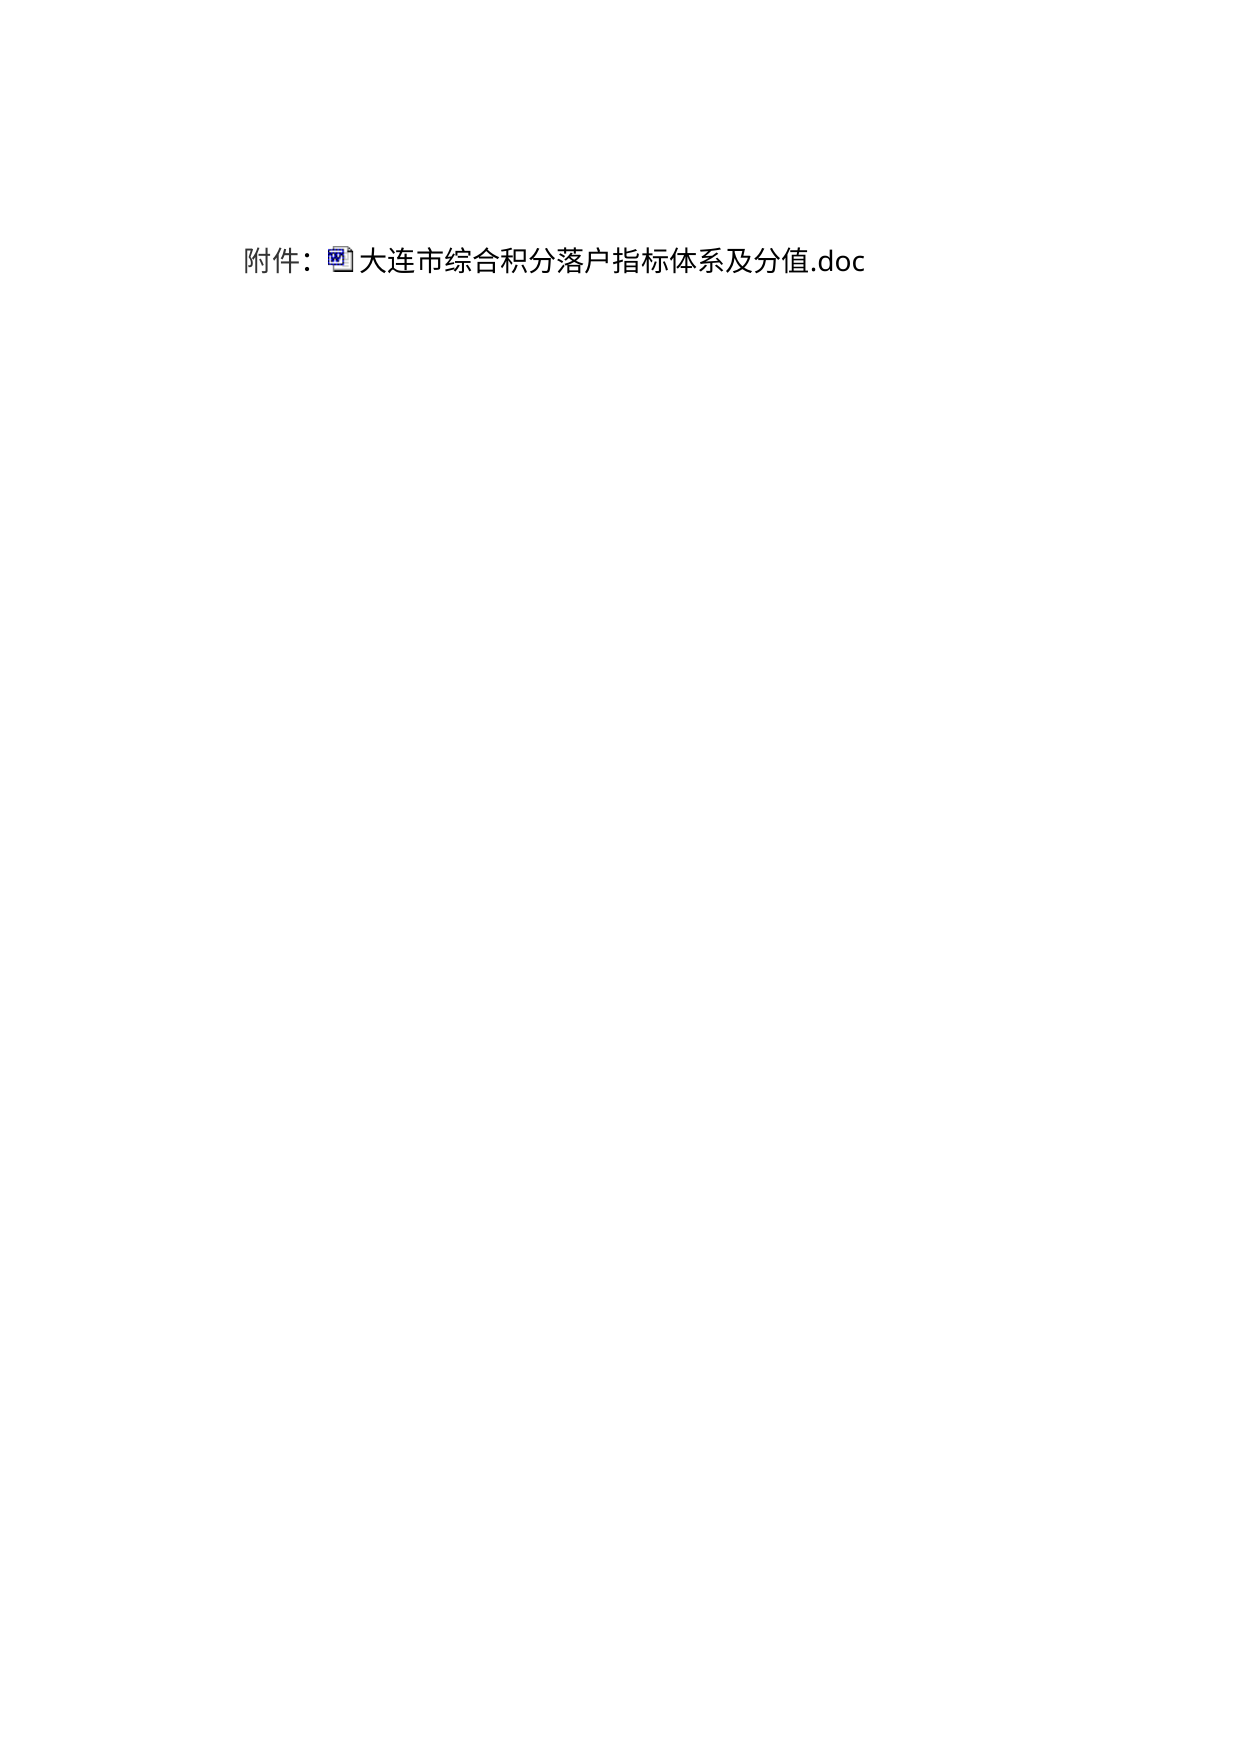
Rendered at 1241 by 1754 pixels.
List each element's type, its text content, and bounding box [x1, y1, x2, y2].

text 附件： 大连市综合积分落户指标体系及分值.doc [187, 162, 1053, 292]
picture [328, 246, 354, 272]
